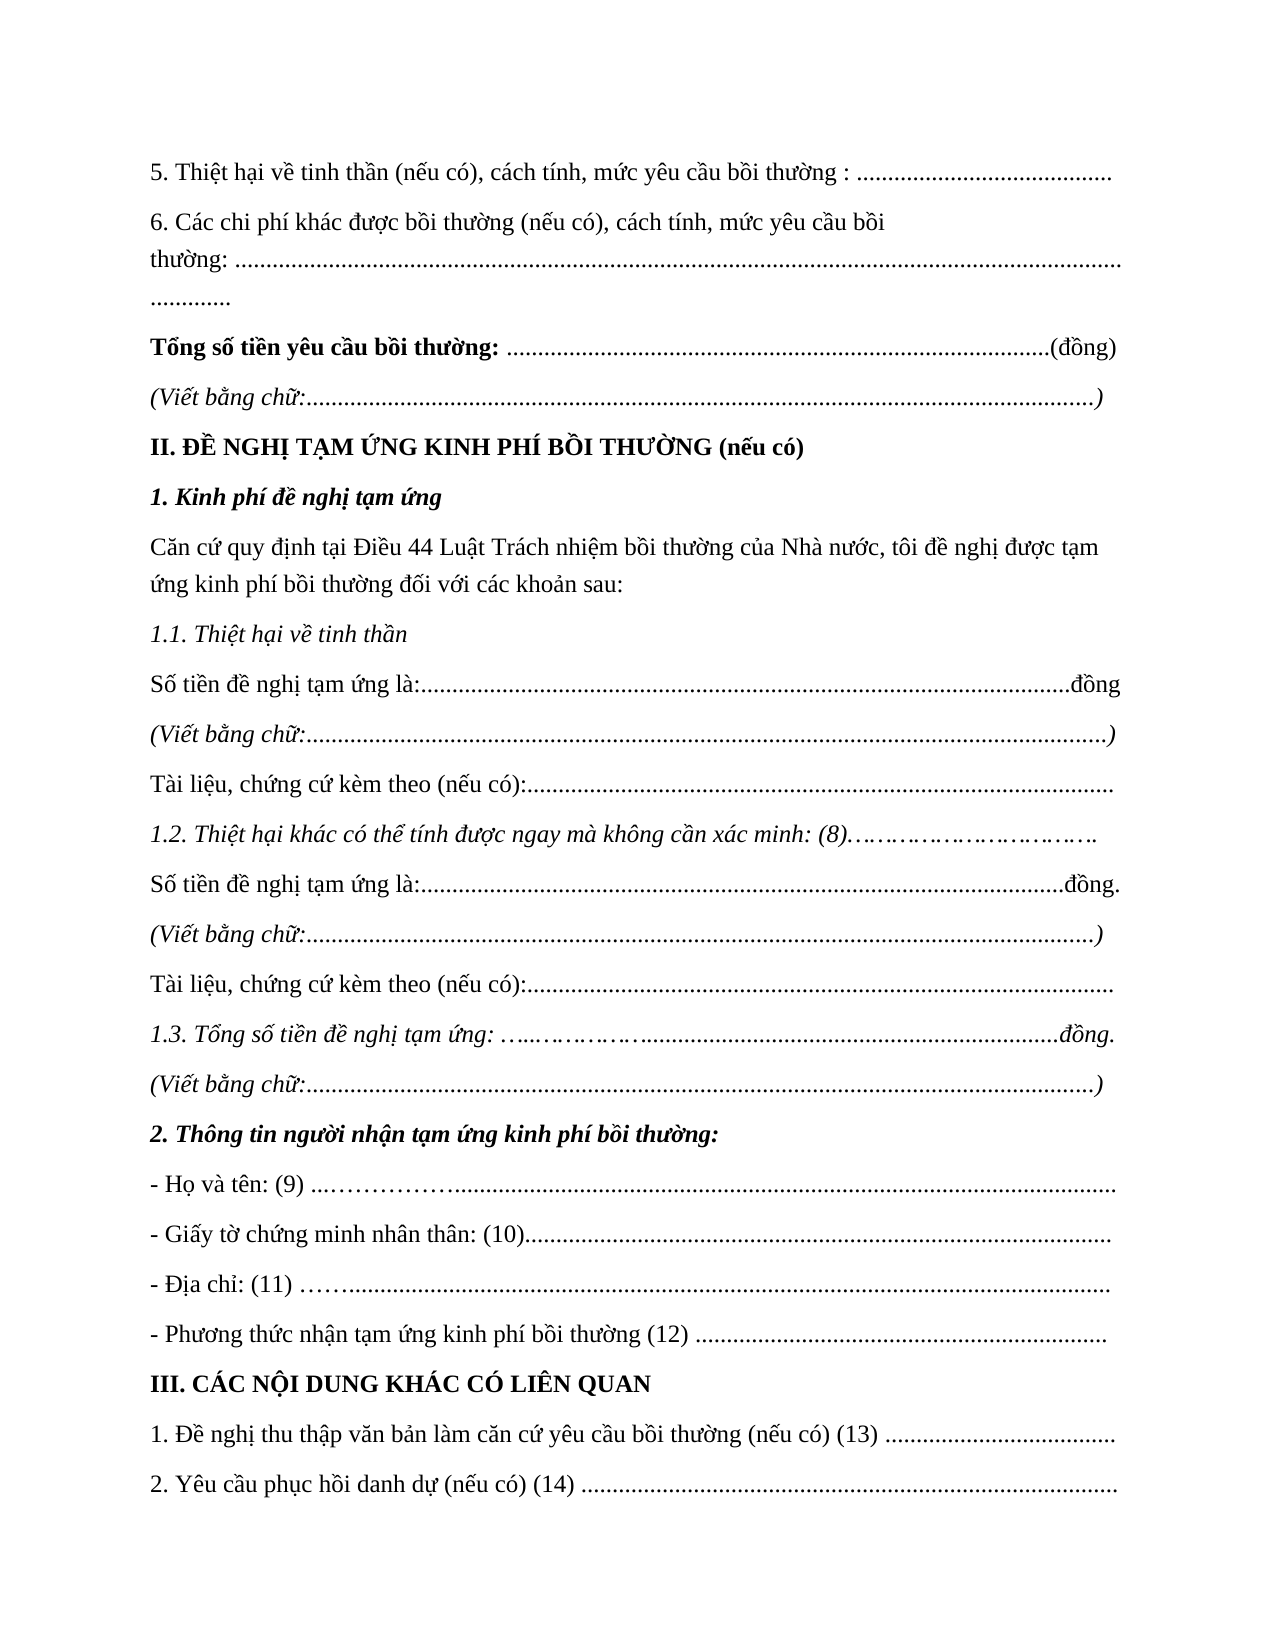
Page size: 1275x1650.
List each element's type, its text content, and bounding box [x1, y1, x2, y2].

text 6. Các chi phí khác được bồi thường (nếu có), cách tính, mức yêu cầu bồi thường: ........................................................................................................................................................... [150, 200, 1125, 312]
text 1.3. Tổng số tiền đề nghị tạm ứng: …..……………..................................................................đồng. [150, 1012, 1125, 1050]
text 1. Đề nghị thu thập văn bản làm căn cứ yêu cầu bồi thường (nếu có) (13) ..................................... [150, 1412, 1125, 1450]
text 1. Kinh phí đề nghị tạm ứng [150, 475, 1125, 512]
text Số tiền đề nghị tạm ứng là:........................................................................................................đồng [150, 662, 1125, 700]
text - Địa chỉ: (11) …….......................................................................................................................... [150, 1262, 1125, 1300]
text - Giấy tờ chứng minh nhân thân: (10).............................................................................................. [150, 1212, 1125, 1250]
text II. ĐỀ NGHỊ TẠM ỨNG KINH PHÍ BỒI THƯỜNG (nếu có) [150, 425, 1125, 462]
text (Viết bằng chữ: ) [150, 912, 1125, 950]
text - Phương thức nhận tạm ứng kinh phí bồi thường (12) .................................................................. [150, 1312, 1125, 1350]
text (Viết bằng chữ: ) [150, 1062, 1125, 1100]
text Tài liệu, chứng cứ kèm theo (nếu có):.............................................................................................. [150, 962, 1125, 1000]
text III. CÁC NỘI DUNG KHÁC CÓ LIÊN QUAN [150, 1362, 1125, 1400]
text 2. Yêu cầu phục hồi danh dự (nếu có) (14) ...................................................................................... [150, 1462, 1125, 1500]
text Số tiền đề nghị tạm ứng là:.......................................................................................................đồng. [150, 862, 1125, 900]
text (Viết bằng chữ: ) [150, 375, 1125, 412]
text (Viết bằng chữ: ..) [150, 712, 1125, 750]
text 1.2. Thiệt hại khác có thể tính được ngay mà không cần xác minh: (8)……………………………. [150, 812, 1125, 850]
text 2. Thông tin người nhận tạm ứng kinh phí bồi thường: [150, 1112, 1125, 1150]
text - Họ và tên: (9) ...…………….......................................................................................................... [150, 1162, 1125, 1200]
text Căn cứ quy định tại Điều 44 Luật Trách nhiệm bồi thường của Nhà nước, tôi đề nghị được tạm ứng kinh phí bồi thường đối với các khoản sau: [150, 525, 1125, 600]
text Tổng số tiền yêu cầu bồi thường: .......................................................................................(đồng) [150, 325, 1125, 362]
text 5. Thiệt hại về tinh thần (nếu có), cách tính, mức yêu cầu bồi thường : ......................................... [150, 150, 1125, 187]
text Tài liệu, chứng cứ kèm theo (nếu có):.............................................................................................. [150, 762, 1125, 800]
text 1.1. Thiệt hại về tinh thần [150, 612, 1125, 650]
